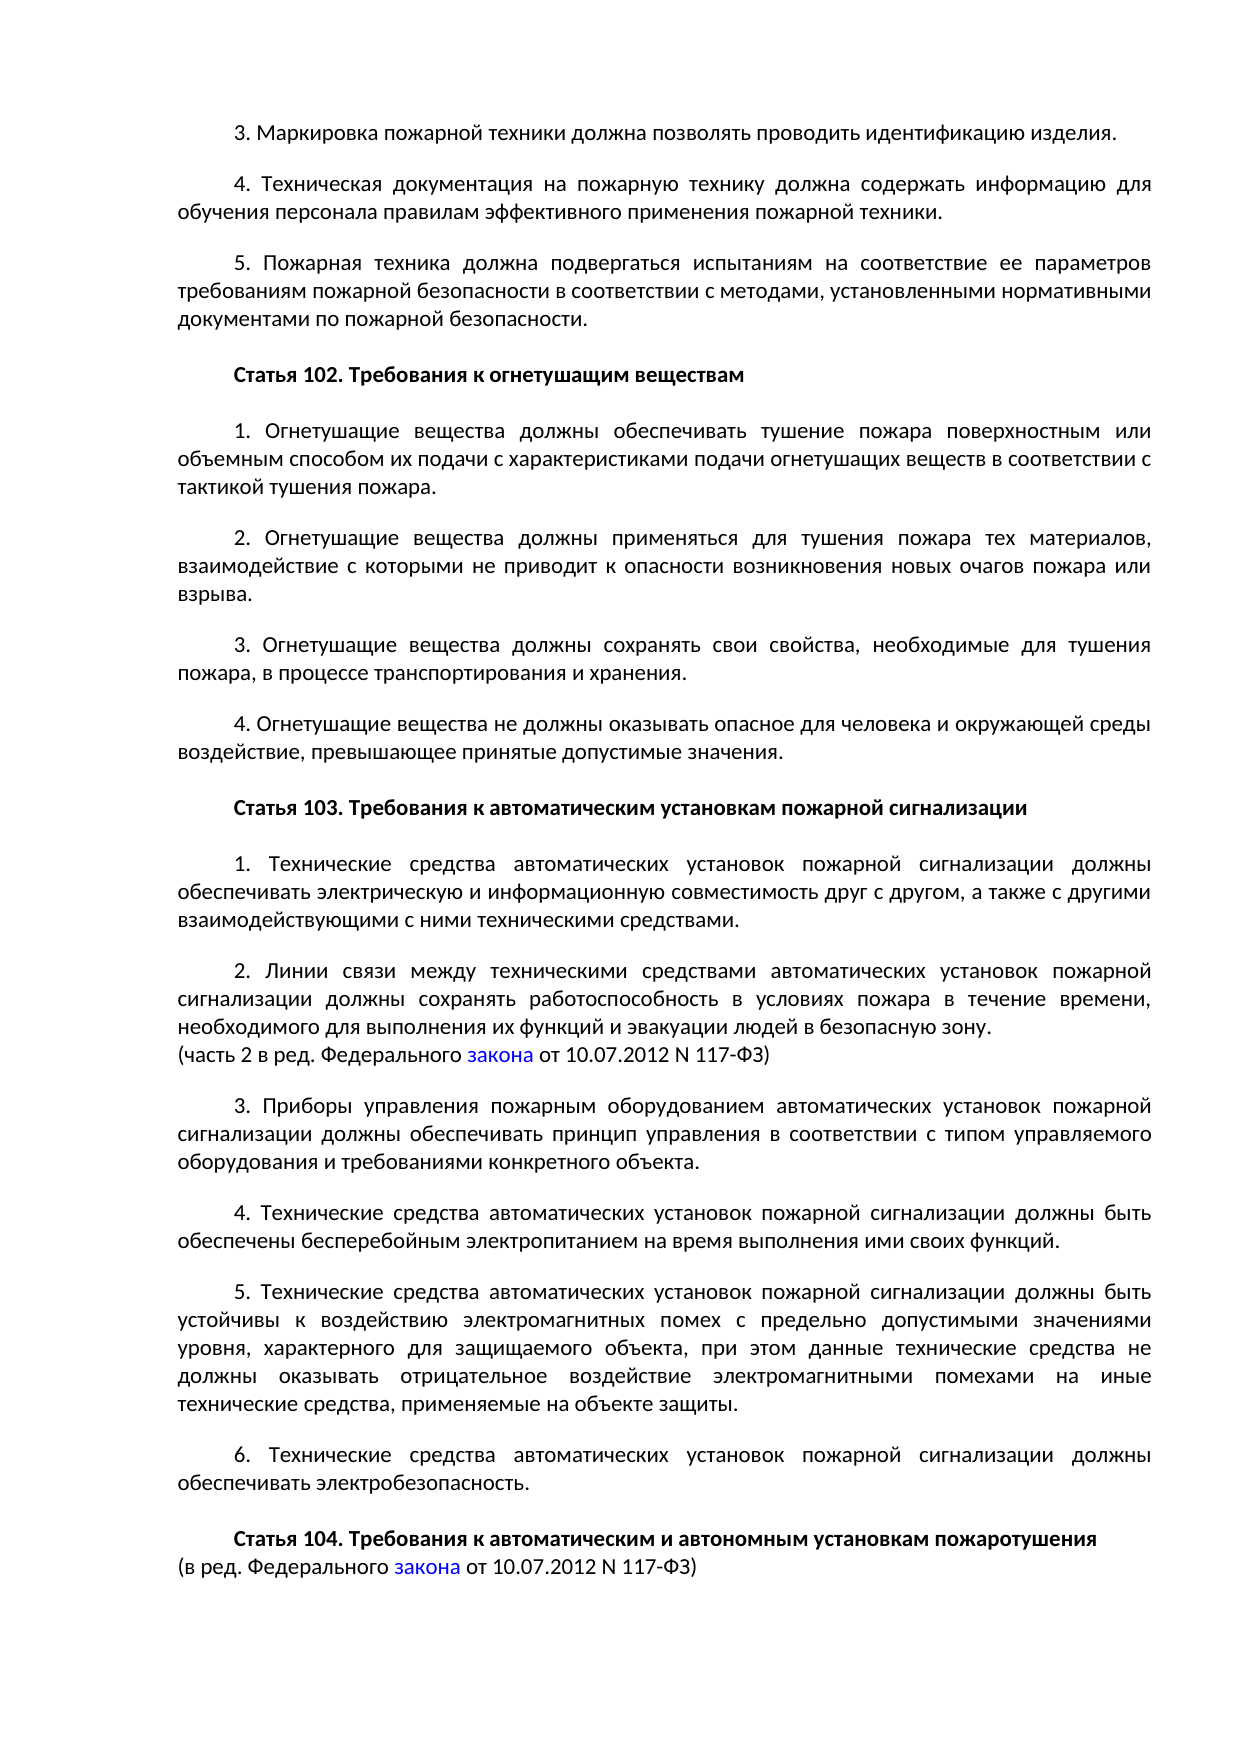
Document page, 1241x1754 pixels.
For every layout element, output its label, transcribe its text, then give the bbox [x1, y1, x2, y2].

text (часть 2 в ред. Федерального закона от 10.07.2012 N 117-ФЗ) [177, 1040, 1152, 1068]
text 5. Пожарная техника должна подвергаться испытаниям на соответствие ее параметров требованиям пожарной безопасности в соответствии с методами, установленными нормативными документами по пожарной безопасности. [177, 248, 1152, 332]
text 4. Технические средства автоматических установок пожарной сигнализации должны быть обеспечены бесперебойным электропитанием на время выполнения ими своих функций. [177, 1198, 1152, 1254]
text 3. Огнетушащие вещества должны сохранять свои свойства, необходимые для тушения пожара, в процессе транспортирования и хранения. [177, 630, 1152, 686]
text Статья 103. Требования к автоматическим установкам пожарной сигнализации [177, 793, 1152, 821]
text Статья 102. Требования к огнетушащим веществам [177, 360, 1152, 388]
text Статья 104. Требования к автоматическим и автономным установкам пожаротушения [177, 1524, 1152, 1552]
text 3. Приборы управления пожарным оборудованием автоматических установок пожарной сигнализации должны обеспечивать принцип управления в соответствии с типом управляемого оборудования и требованиями конкретного объекта. [177, 1091, 1152, 1175]
text 2. Линии связи между техническими средствами автоматических установок пожарной сигнализации должны сохранять работоспособность в условиях пожара в течение времени, необходимого для выполнения их функций и эвакуации людей в безопасную зону. [177, 956, 1152, 1040]
text 2. Огнетушащие вещества должны применяться для тушения пожара тех материалов, взаимодействие с которыми не приводит к опасности возникновения новых очагов пожара или взрыва. [177, 523, 1152, 607]
text (в ред. Федерального закона от 10.07.2012 N 117-ФЗ) [177, 1552, 1152, 1580]
text 3. Маркировка пожарной техники должна позволять проводить идентификацию изделия. [177, 118, 1152, 146]
text 4. Огнетушащие вещества не должны оказывать опасное для человека и окружающей среды воздействие, превышающее принятые допустимые значения. [177, 709, 1152, 765]
text 6. Технические средства автоматических установок пожарной сигнализации должны обеспечивать электробезопасность. [177, 1440, 1152, 1496]
text 1. Технические средства автоматических установок пожарной сигнализации должны обеспечивать электрическую и информационную совместимость друг с другом, а также с другими взаимодействующими с ними техническими средствами. [177, 849, 1152, 933]
text 4. Техническая документация на пожарную технику должна содержать информацию для обучения персонала правилам эффективного применения пожарной техники. [177, 169, 1152, 225]
text 1. Огнетушащие вещества должны обеспечивать тушение пожара поверхностным или объемным способом их подачи с характеристиками подачи огнетушащих веществ в соответствии с тактикой тушения пожара. [177, 416, 1152, 500]
text 5. Технические средства автоматических установок пожарной сигнализации должны быть устойчивы к воздействию электромагнитных помех с предельно допустимыми значениями уровня, характерного для защищаемого объекта, при этом данные технические средства не должны оказывать отрицательное воздействие электромагнитными помехами на иные технические средства, применяемые на объекте защиты. [177, 1277, 1152, 1417]
